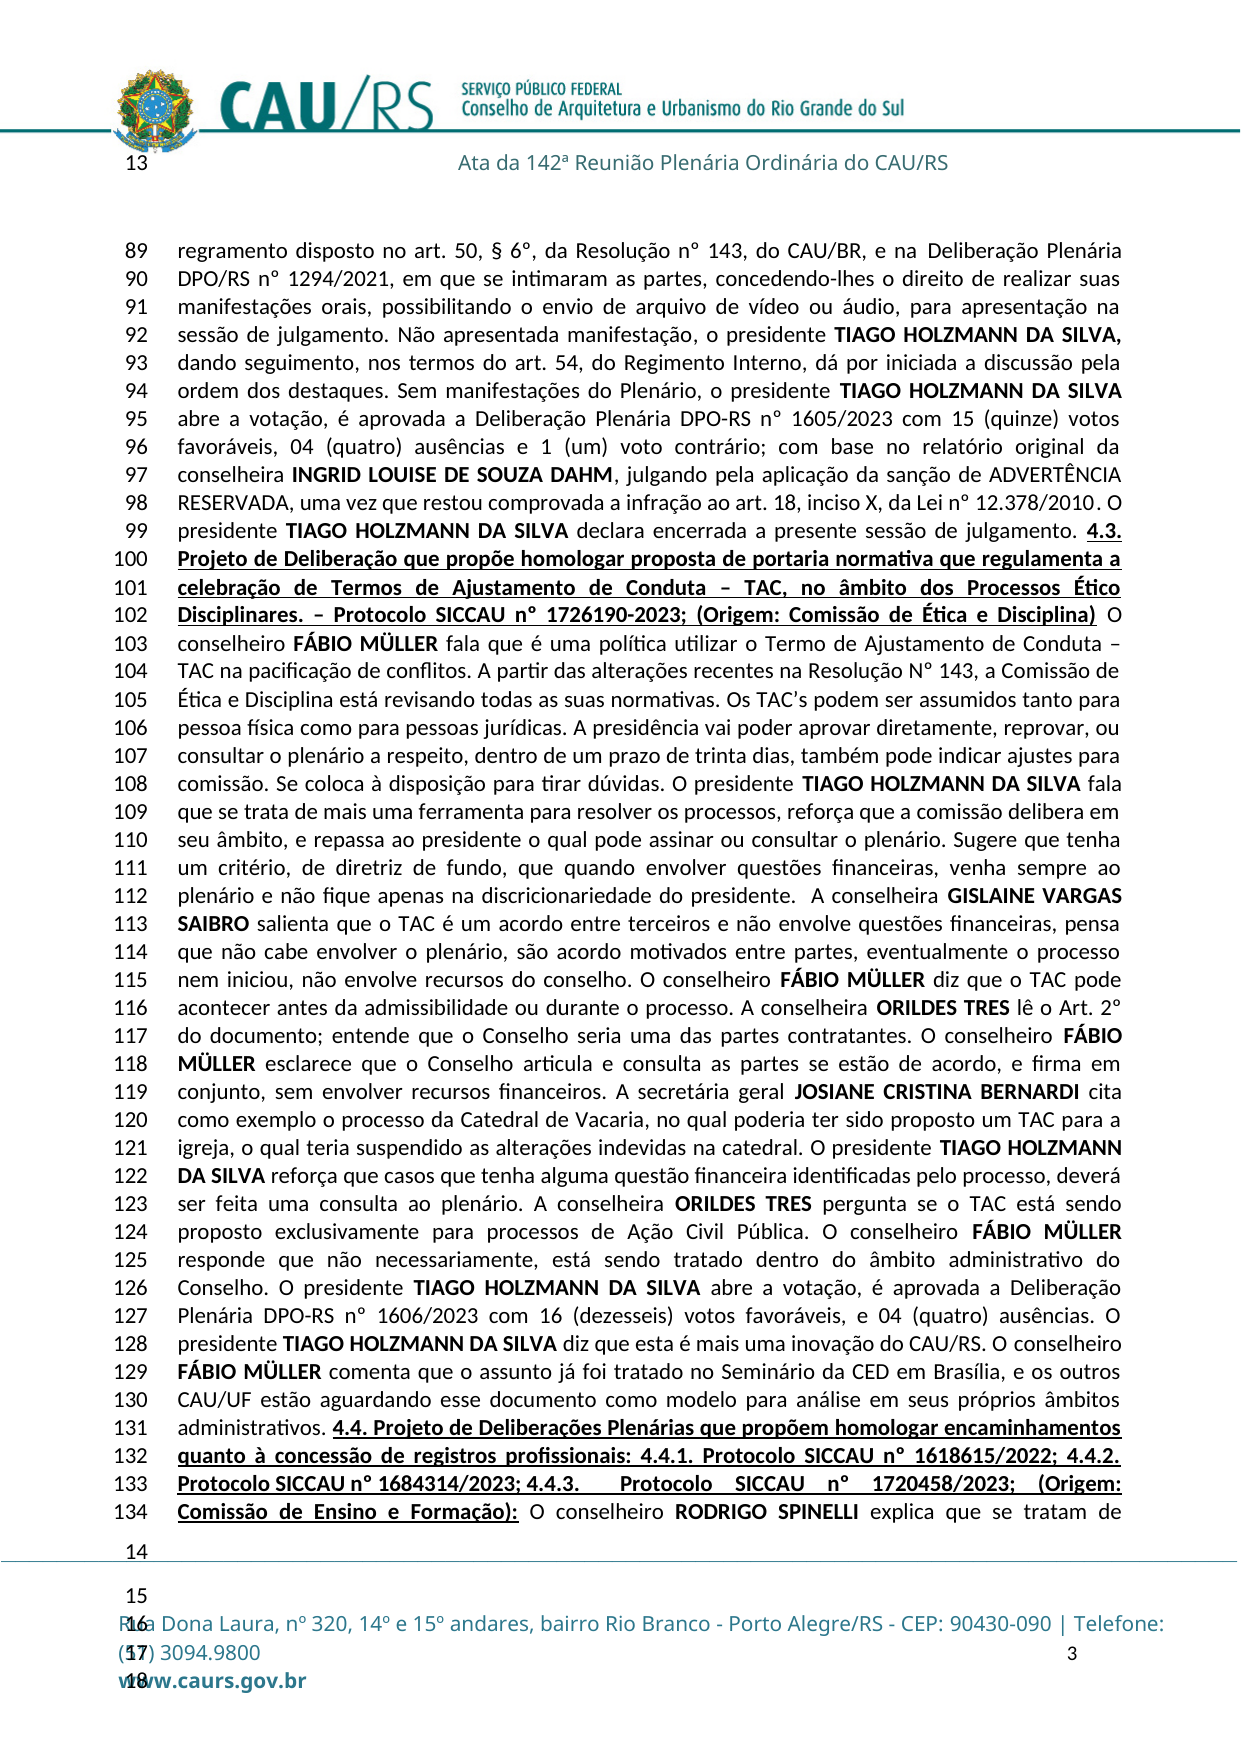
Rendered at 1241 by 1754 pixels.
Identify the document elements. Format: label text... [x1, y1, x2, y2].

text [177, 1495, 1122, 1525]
picture [0, 3, 1241, 164]
picture [748, 157, 758, 164]
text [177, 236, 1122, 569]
